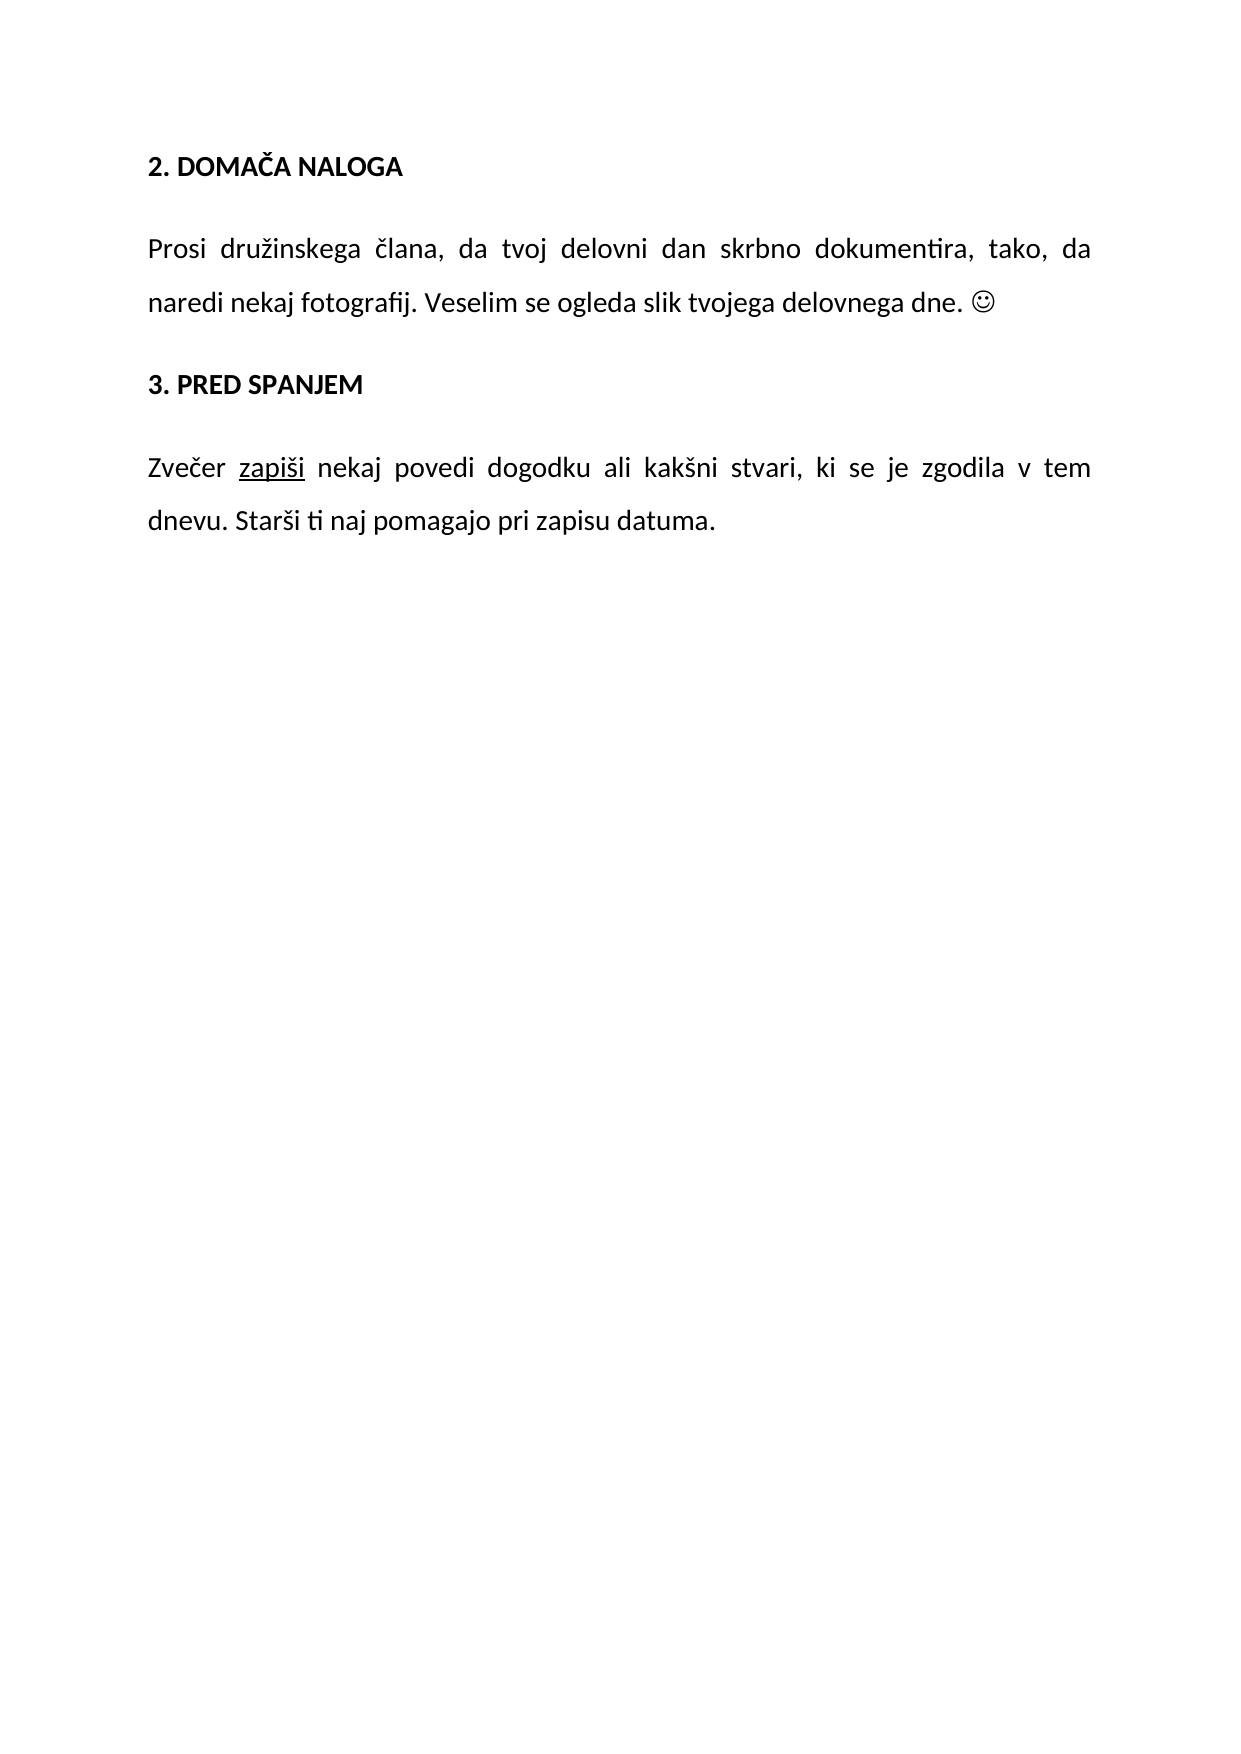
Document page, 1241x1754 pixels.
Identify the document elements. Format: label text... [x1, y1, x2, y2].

text Prosi družinskega člana, da tvoj delovni dan skrbno dokumentira, tako, da naredi nekaj fotografij. Veselim se ogleda slik tvojega delovnega dne. [148, 230, 1093, 319]
text Zvečer zapiši nekaj povedi dogodku ali kakšni stvari, ki se je zgodila v tem dnevu. Starši ti naj pomagajo pri zapisu datuma. [148, 449, 1093, 538]
text 2. DOMAČA NALOGA [148, 148, 1093, 183]
text 3. PRED SPANJEM [148, 366, 1093, 402]
